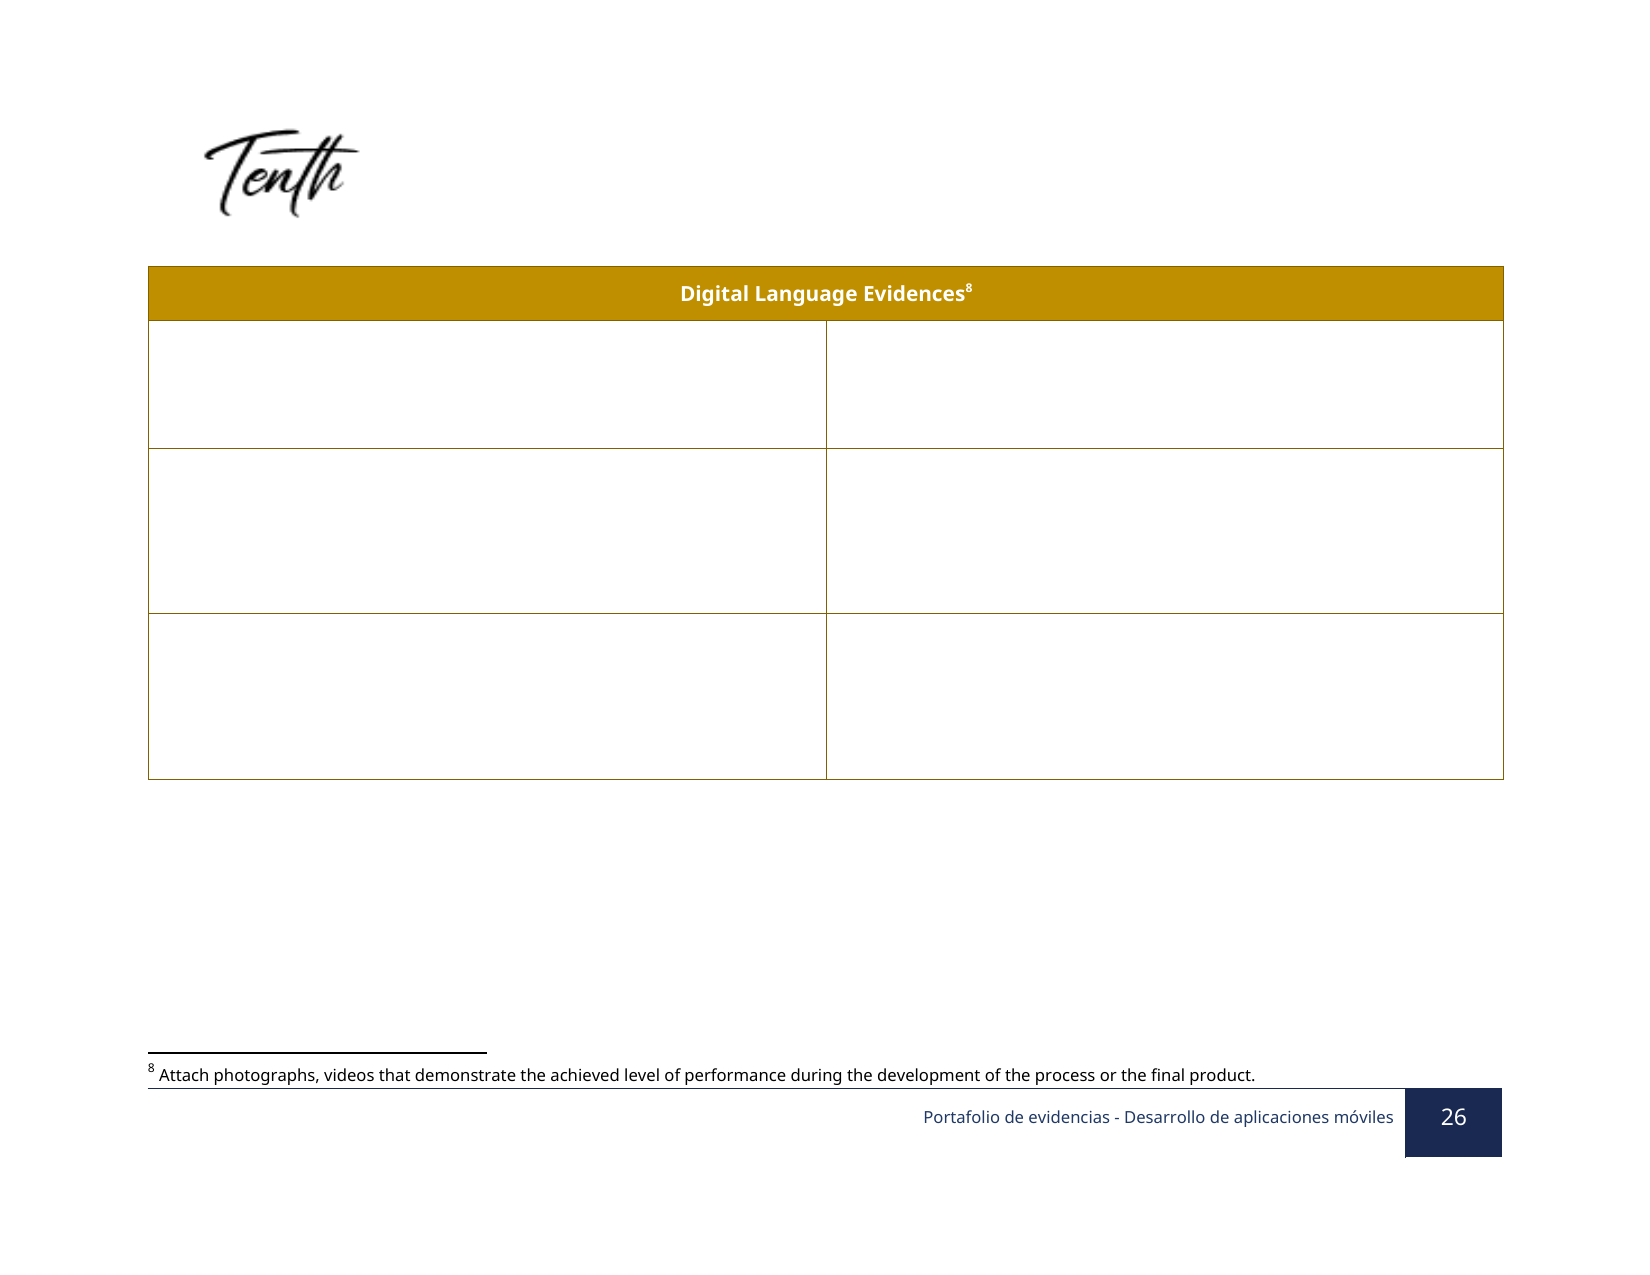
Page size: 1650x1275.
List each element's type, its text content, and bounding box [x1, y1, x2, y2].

table_cell [827, 449, 1503, 613]
picture [167, 122, 418, 245]
table_cell [827, 321, 1503, 448]
table_cell [827, 614, 1503, 779]
table_cell [149, 614, 826, 779]
table_cell [149, 449, 826, 613]
table_header Digital Language Evidences [149, 267, 1503, 320]
table_cell [149, 321, 826, 448]
